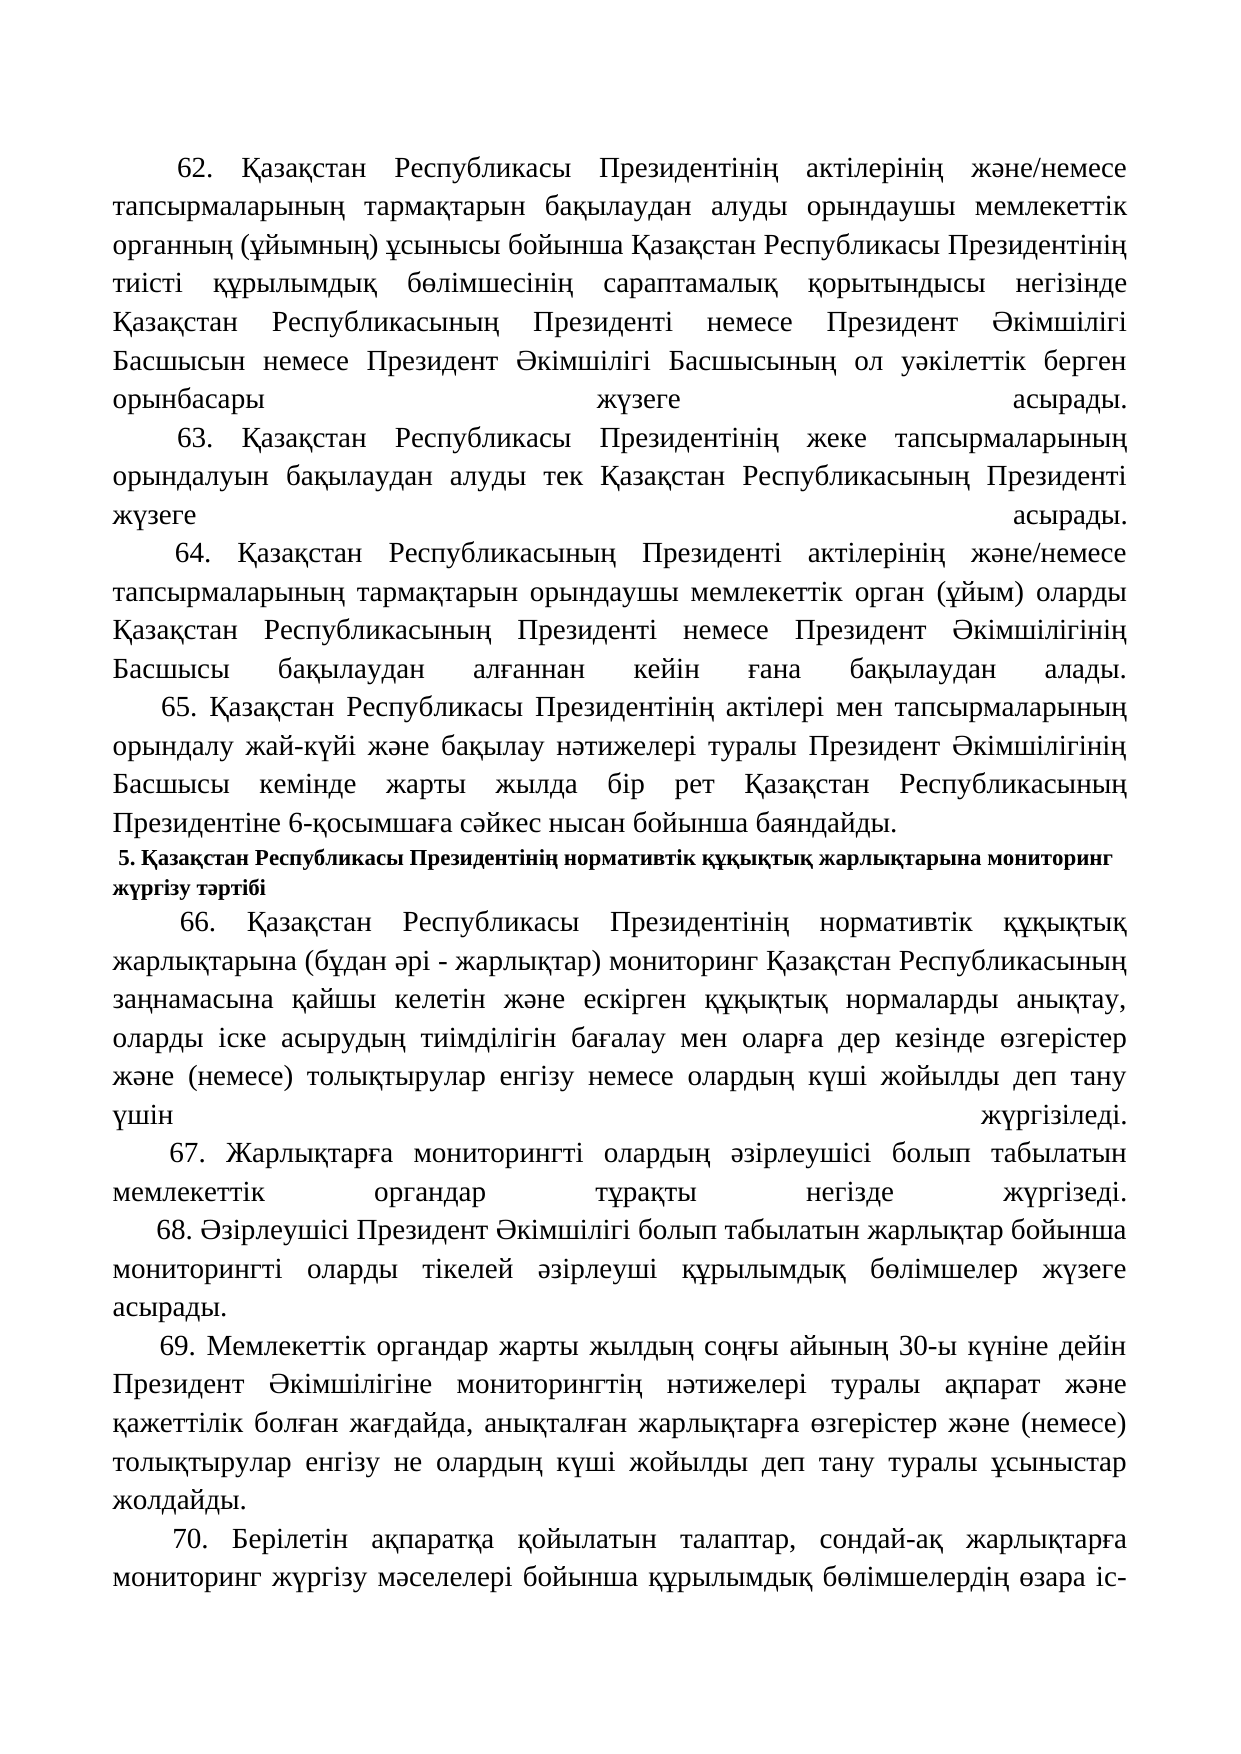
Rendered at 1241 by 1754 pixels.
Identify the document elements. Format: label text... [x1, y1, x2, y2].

text 5. Қазақстан Республикасы Президентінің нормативтік құқықтық жарлықтарына мониторинг жүргізу тәртібі [112, 844, 1128, 900]
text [112, 150, 1128, 839]
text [112, 904, 1128, 1593]
